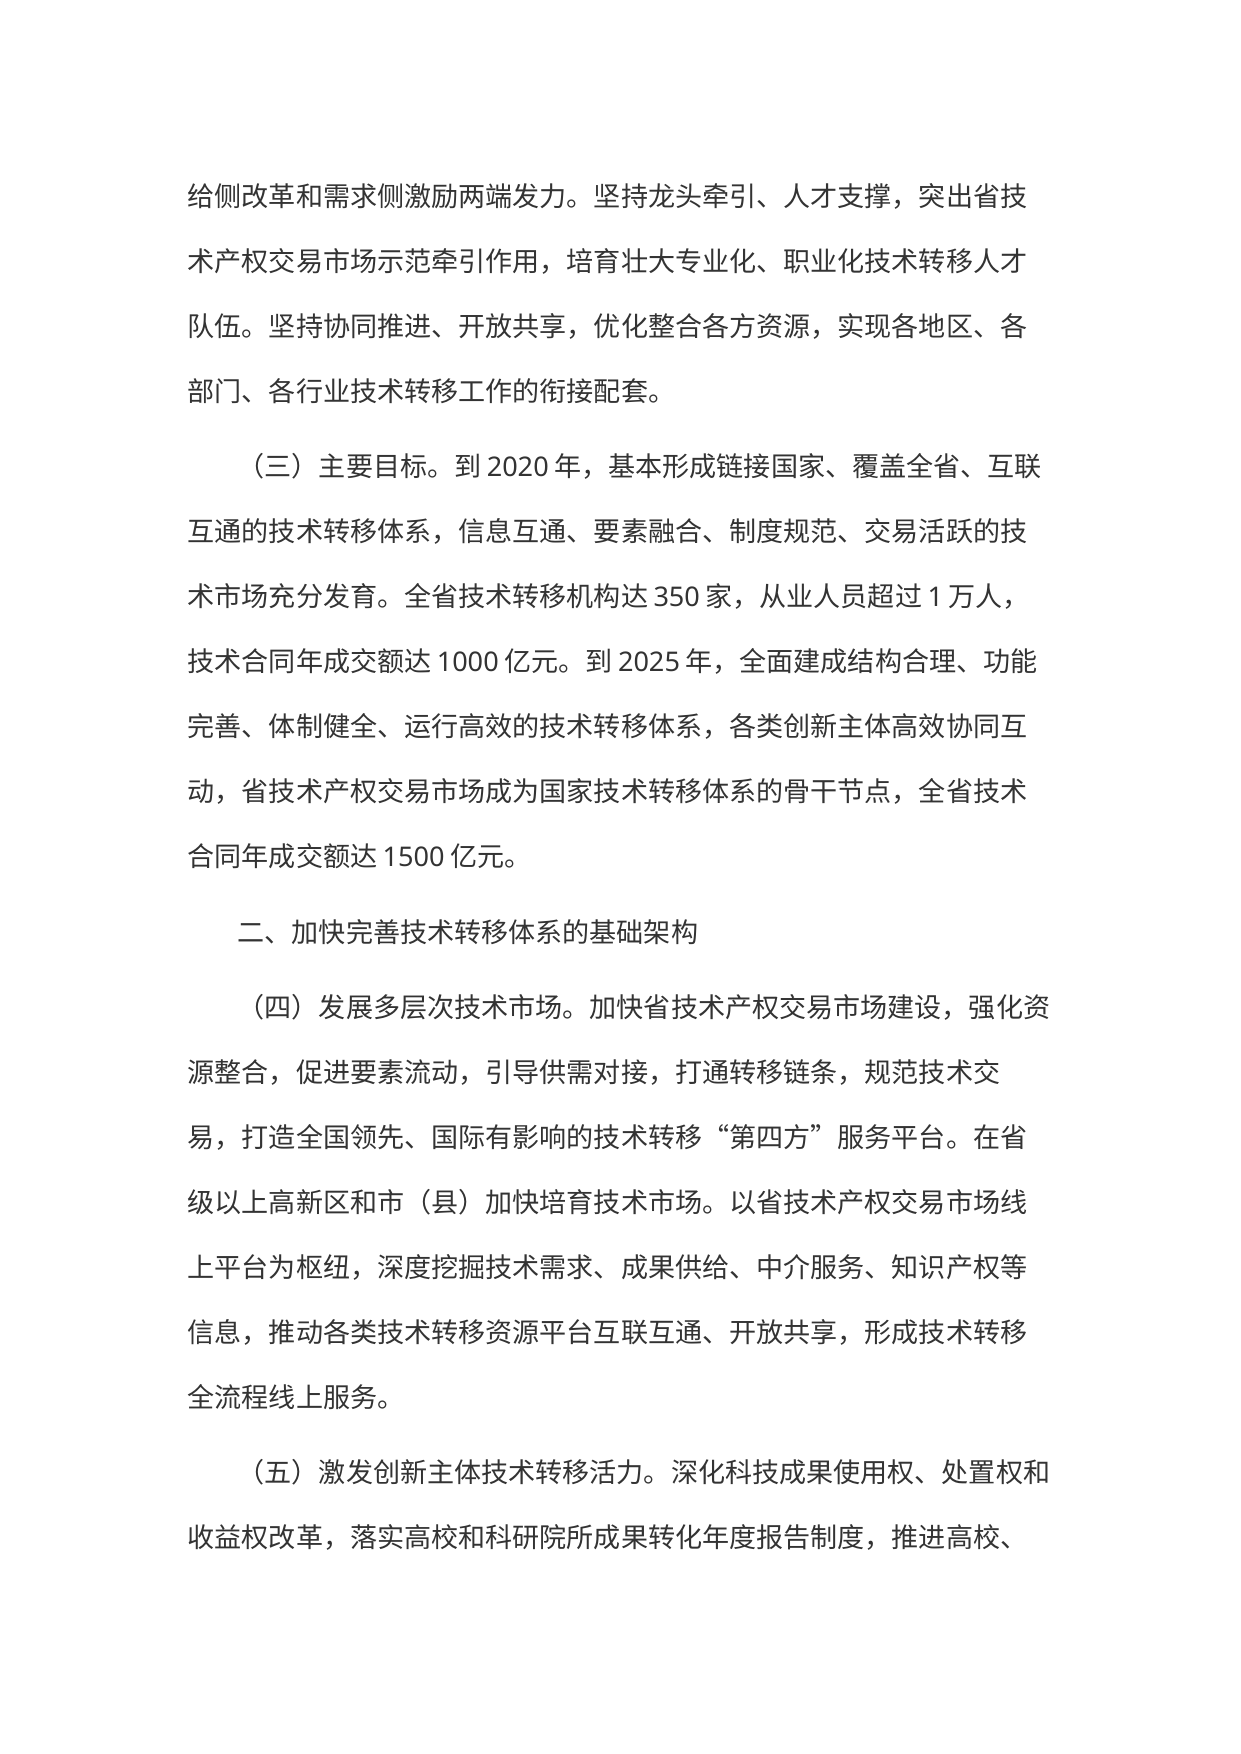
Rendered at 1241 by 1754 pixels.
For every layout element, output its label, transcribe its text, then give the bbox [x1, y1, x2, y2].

text （四）发展多层次技术市场。加快省技术产权交易市场建设，强化资源整合，促进要素流动，引导供需对接，打通转移链条，规范技术交易，打造全国领先、国际有影响的技术转移“第四方”服务平台。在省级以上高新区和市（县）加快培育技术市场。以省技术产权交易市场线上平台为枢纽，深度挖掘技术需求、成果供给、中介服务、知识产权等信息，推动各类技术转移资源平台互联互通、开放共享，形成技术转移全流程线上服务。 [187, 973, 1053, 1428]
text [187, 1439, 1053, 1569]
text （三）主要目标。到2020年，基本形成链接国家、覆盖全省、互联互通的技术转移体系，信息互通、要素融合、制度规范、交易活跃的技术市场充分发育。全省技术转移机构达350家，从业人员超过1万人，技术合同年成交额达1000亿元。到2025年，全面建成结构合理、功能完善、体制健全、运行高效的技术转移体系，各类创新主体高效协同互动，省技术产权交易市场成为国家技术转移体系的骨干节点，全省技术合同年成交额达1500亿元。 [187, 432, 1053, 887]
text 二、加快完善技术转移体系的基础架构 [187, 898, 1053, 963]
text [187, 162, 1053, 422]
